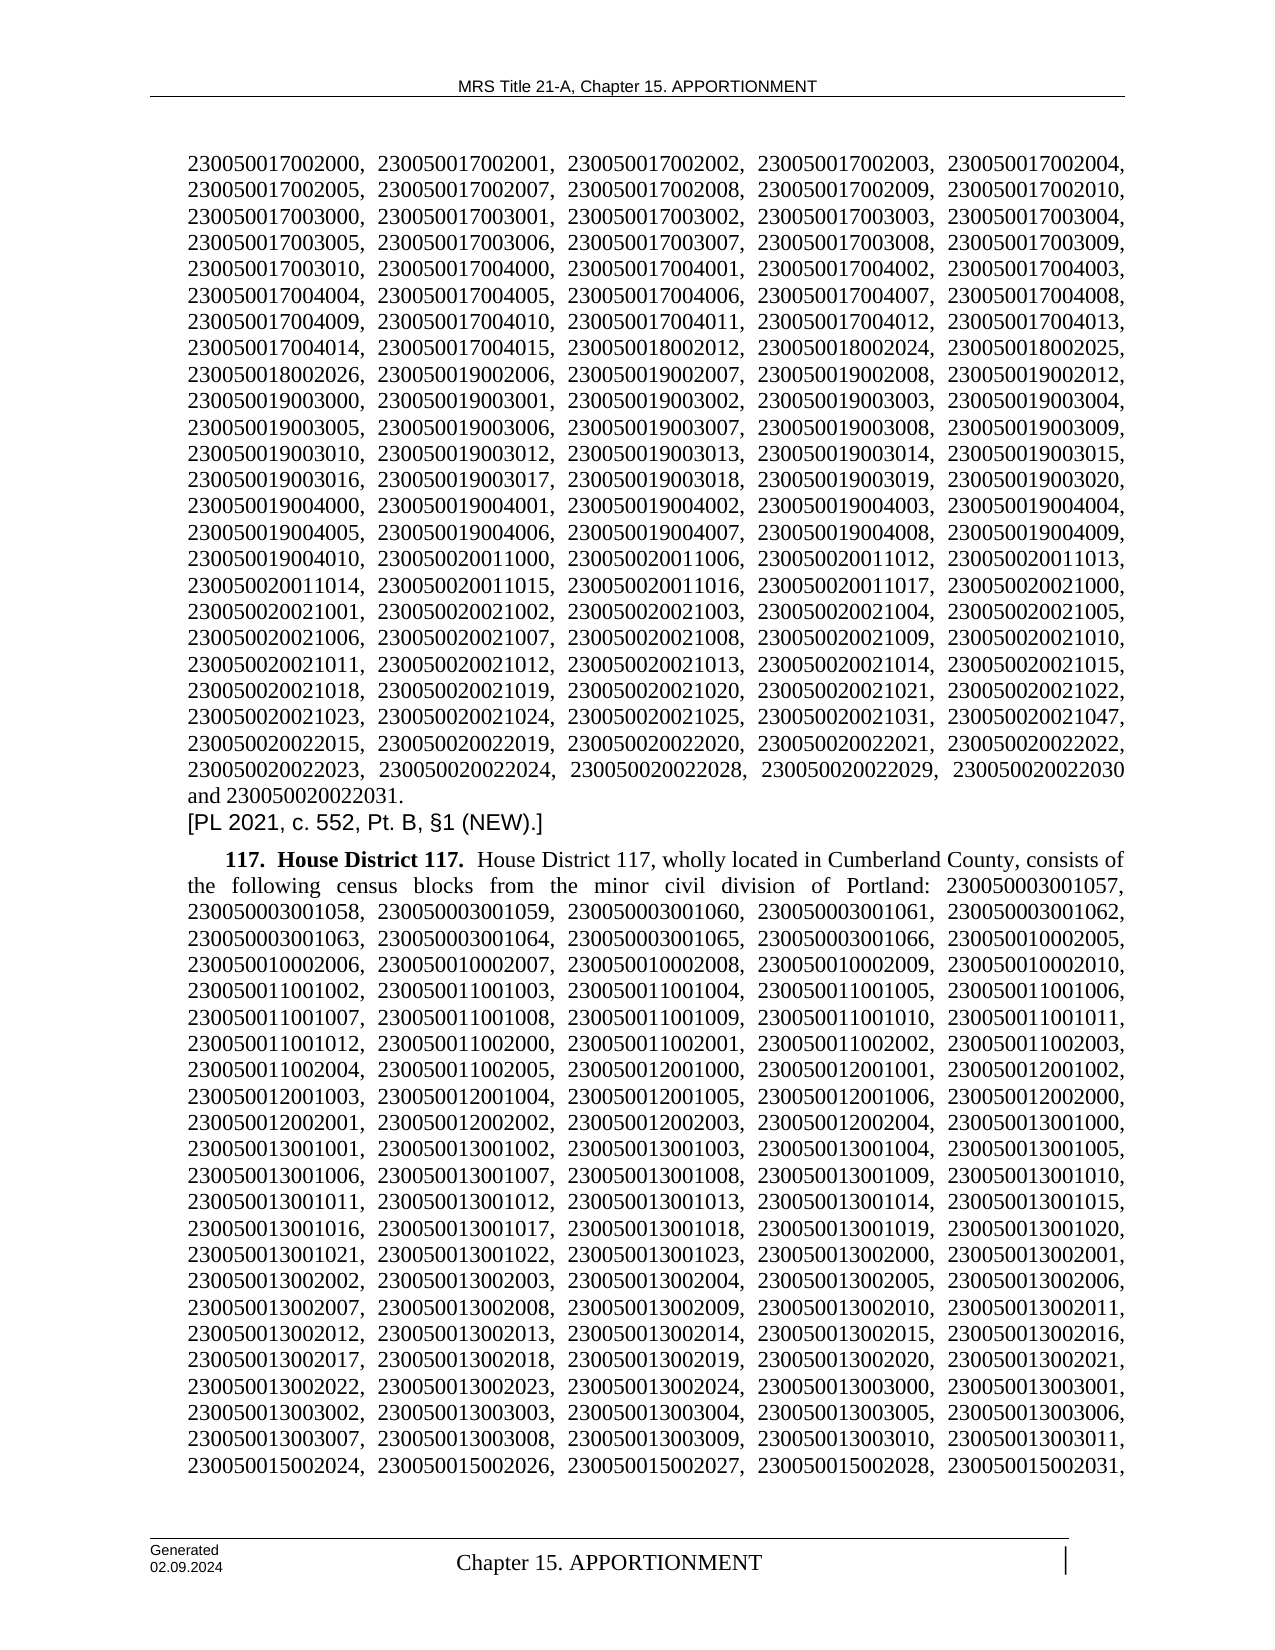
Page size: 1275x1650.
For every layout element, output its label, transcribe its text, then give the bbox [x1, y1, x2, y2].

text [187, 846, 1125, 1478]
text [PL 2021, c. 552, Pt. B, §1 (NEW).] [187, 809, 1125, 835]
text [187, 150, 1125, 809]
